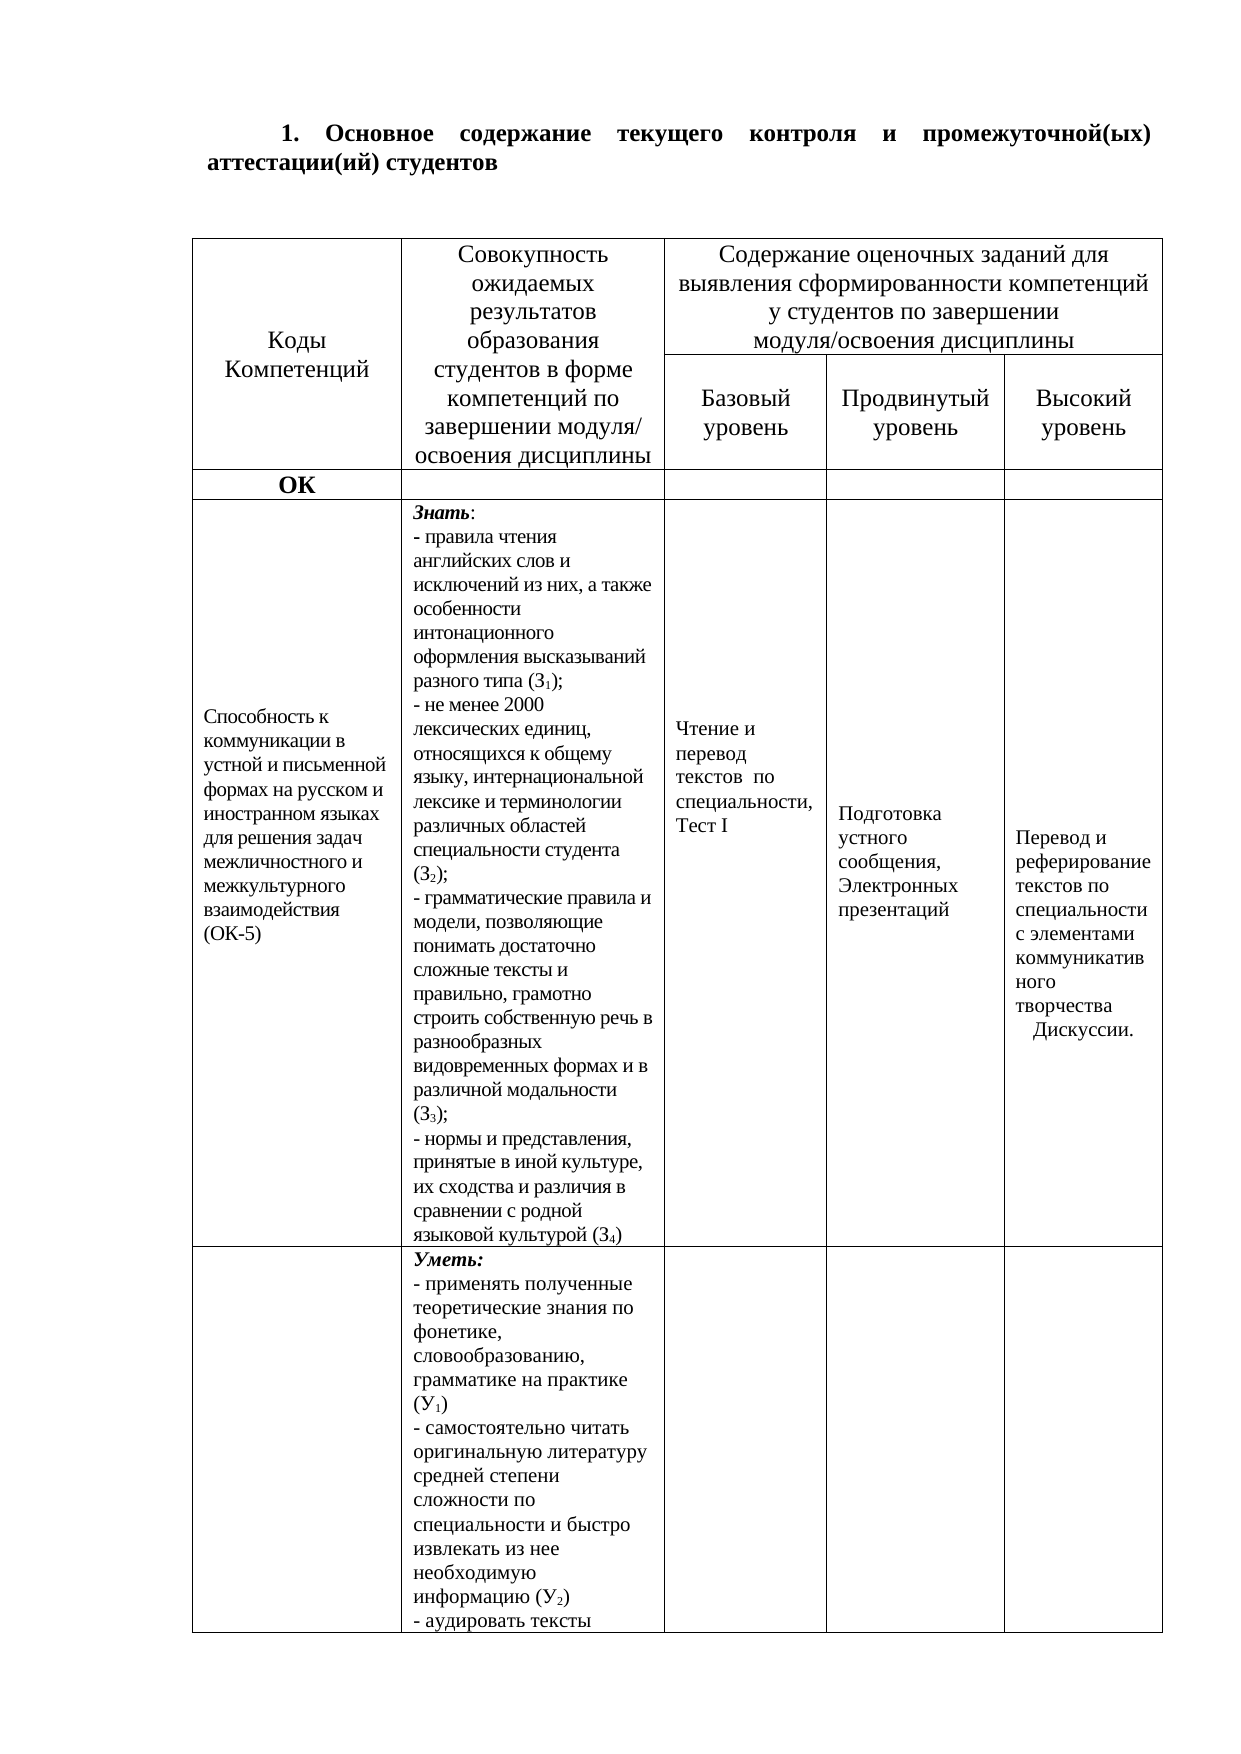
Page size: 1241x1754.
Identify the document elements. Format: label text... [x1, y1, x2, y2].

table_cell Подготовка устного сообщения, Электронных презентаций [827, 500, 1004, 1246]
list Основное содержание текущего контроля и промежуточной(ых) аттестации(ий) студентов [207, 118, 1152, 176]
table_cell [827, 1247, 1004, 1632]
table_cell [402, 470, 664, 499]
table_cell Высокий уровень [1005, 355, 1162, 469]
table_cell Знать: - правила чтения английских слов и исключений из них, а также особенности интонационного оформления высказываний разного типа (З1); - не менее 2000 лексических единиц, относящихся к общему языку, интернациональной лексике и терминологии различных областей специальности студента (З2); - грамматические правила и модели, позволяющие понимать достаточно сложные тексты и правильно, грамотно строить собственную речь в разнообразных видовременных формах и в различной модальности (З3); - нормы и представления, принятые в иной культуре, их сходства и различия в сравнении с родной языковой культурой (З4) [402, 500, 664, 1246]
table_cell ОК [193, 470, 401, 499]
table_cell Чтение и перевод текстов по специальности, Тест I [665, 500, 826, 1246]
table_cell [1005, 470, 1162, 499]
table_cell [1005, 1247, 1162, 1632]
table_cell Продвинутый уровень [827, 355, 1004, 469]
table_cell Способность к коммуникации в устной и письменной формах на русском и иностранном языках для решения задач межличностного и межкультурного взаимодействия (ОК-5) [193, 500, 401, 1246]
table_header Совокупность ожидаемых результатов образования студентов в форме компетенций по завершении модуля/ освоения дисциплины [402, 239, 664, 469]
table_cell Перевод и реферирование текстов по специальности с элементами коммуникативного творчества Дискуссии. [1005, 500, 1162, 1246]
table_cell [193, 1247, 401, 1632]
table_header Коды Компетенций [193, 239, 401, 469]
table_cell Базовый уровень [665, 355, 826, 469]
table_cell [665, 470, 826, 499]
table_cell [402, 1247, 664, 1632]
table_header Содержание оценочных заданий для выявления сформированности компетенций у студентов по завершении модуля/освоения дисциплины [665, 239, 1162, 354]
table_cell [665, 1247, 826, 1632]
table_cell [827, 470, 1004, 499]
